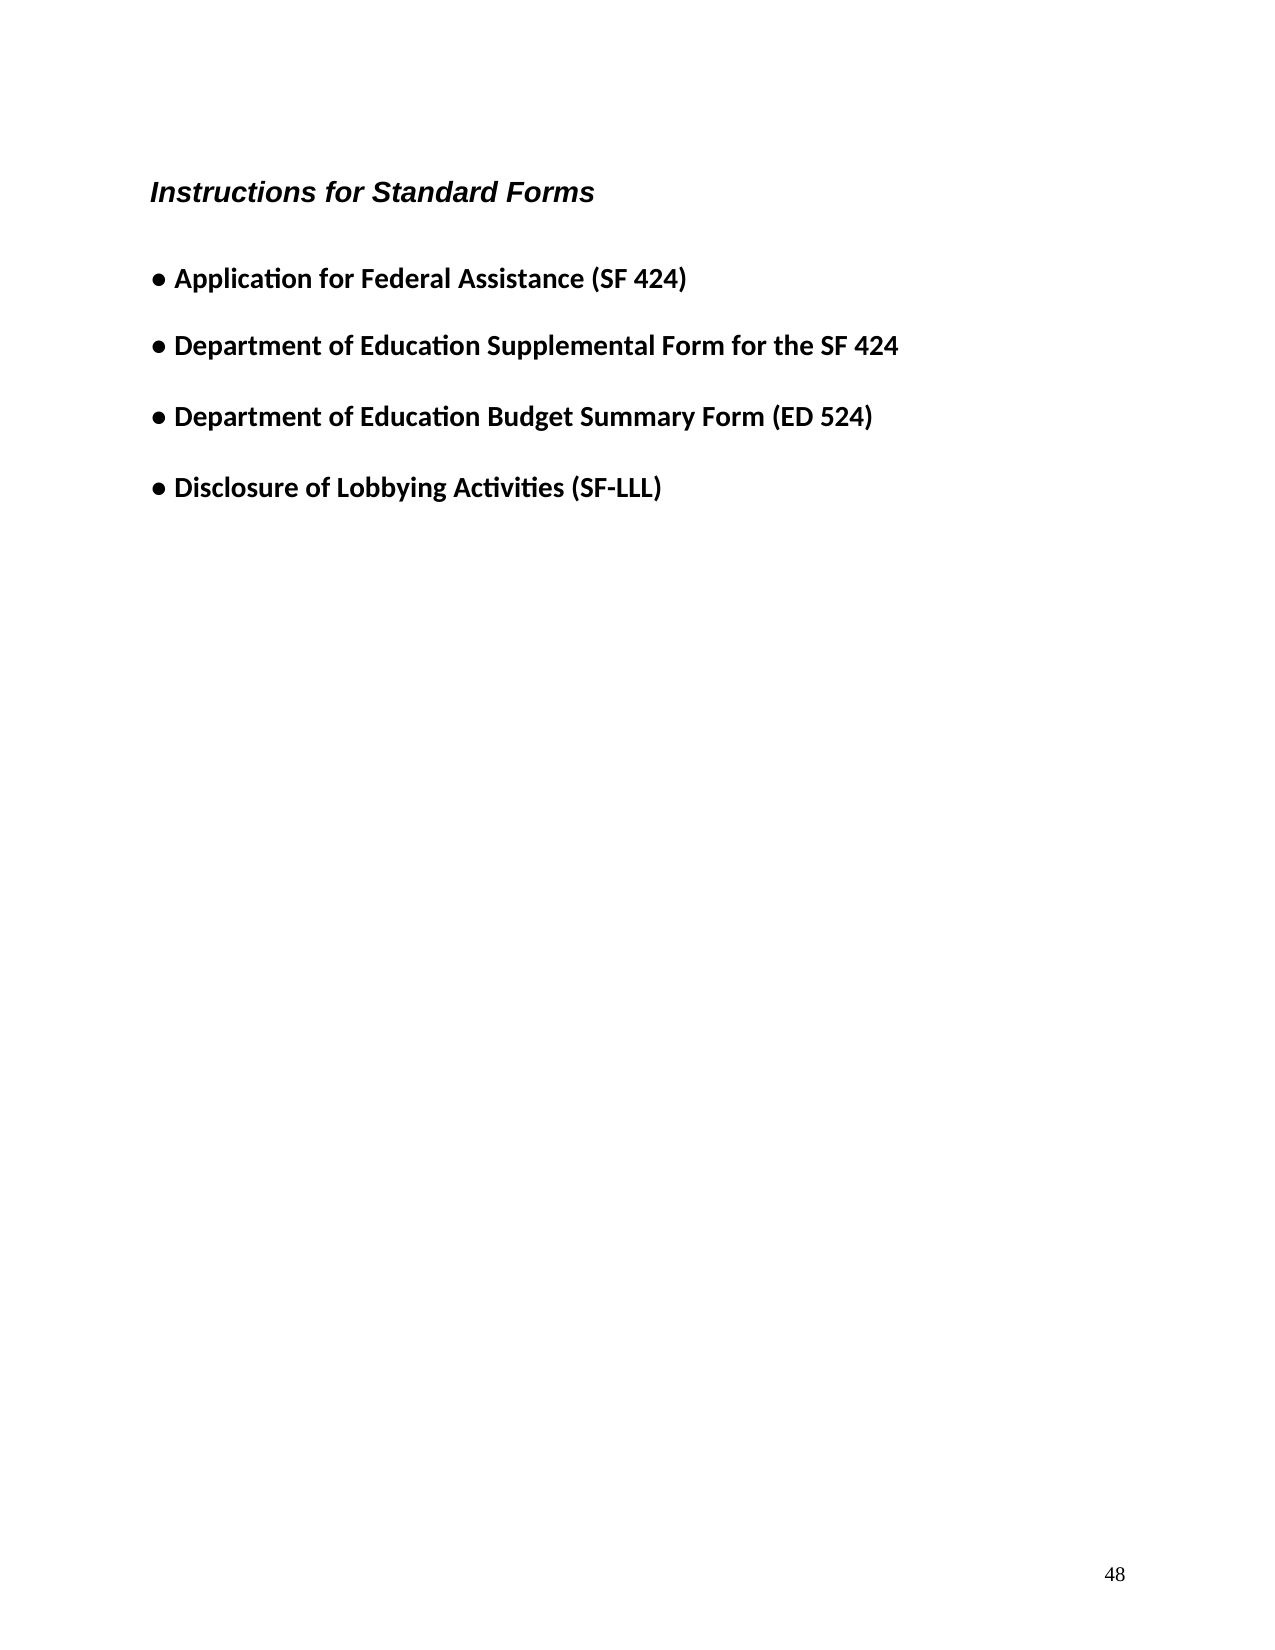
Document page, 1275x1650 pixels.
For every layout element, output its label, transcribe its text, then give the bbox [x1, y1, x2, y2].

text ● Disclosure of Lobbying Activities (SF-LLL) [150, 469, 1125, 505]
text ● Department of Education Budget Summary Form (ED 524) [150, 398, 1125, 434]
subtitle Instructions for Standard Forms [150, 175, 1125, 208]
text ● Application for Federal Assistance (SF 424) [150, 261, 1125, 296]
text ● Department of Education Supplemental Form for the SF 424 [150, 327, 1125, 362]
